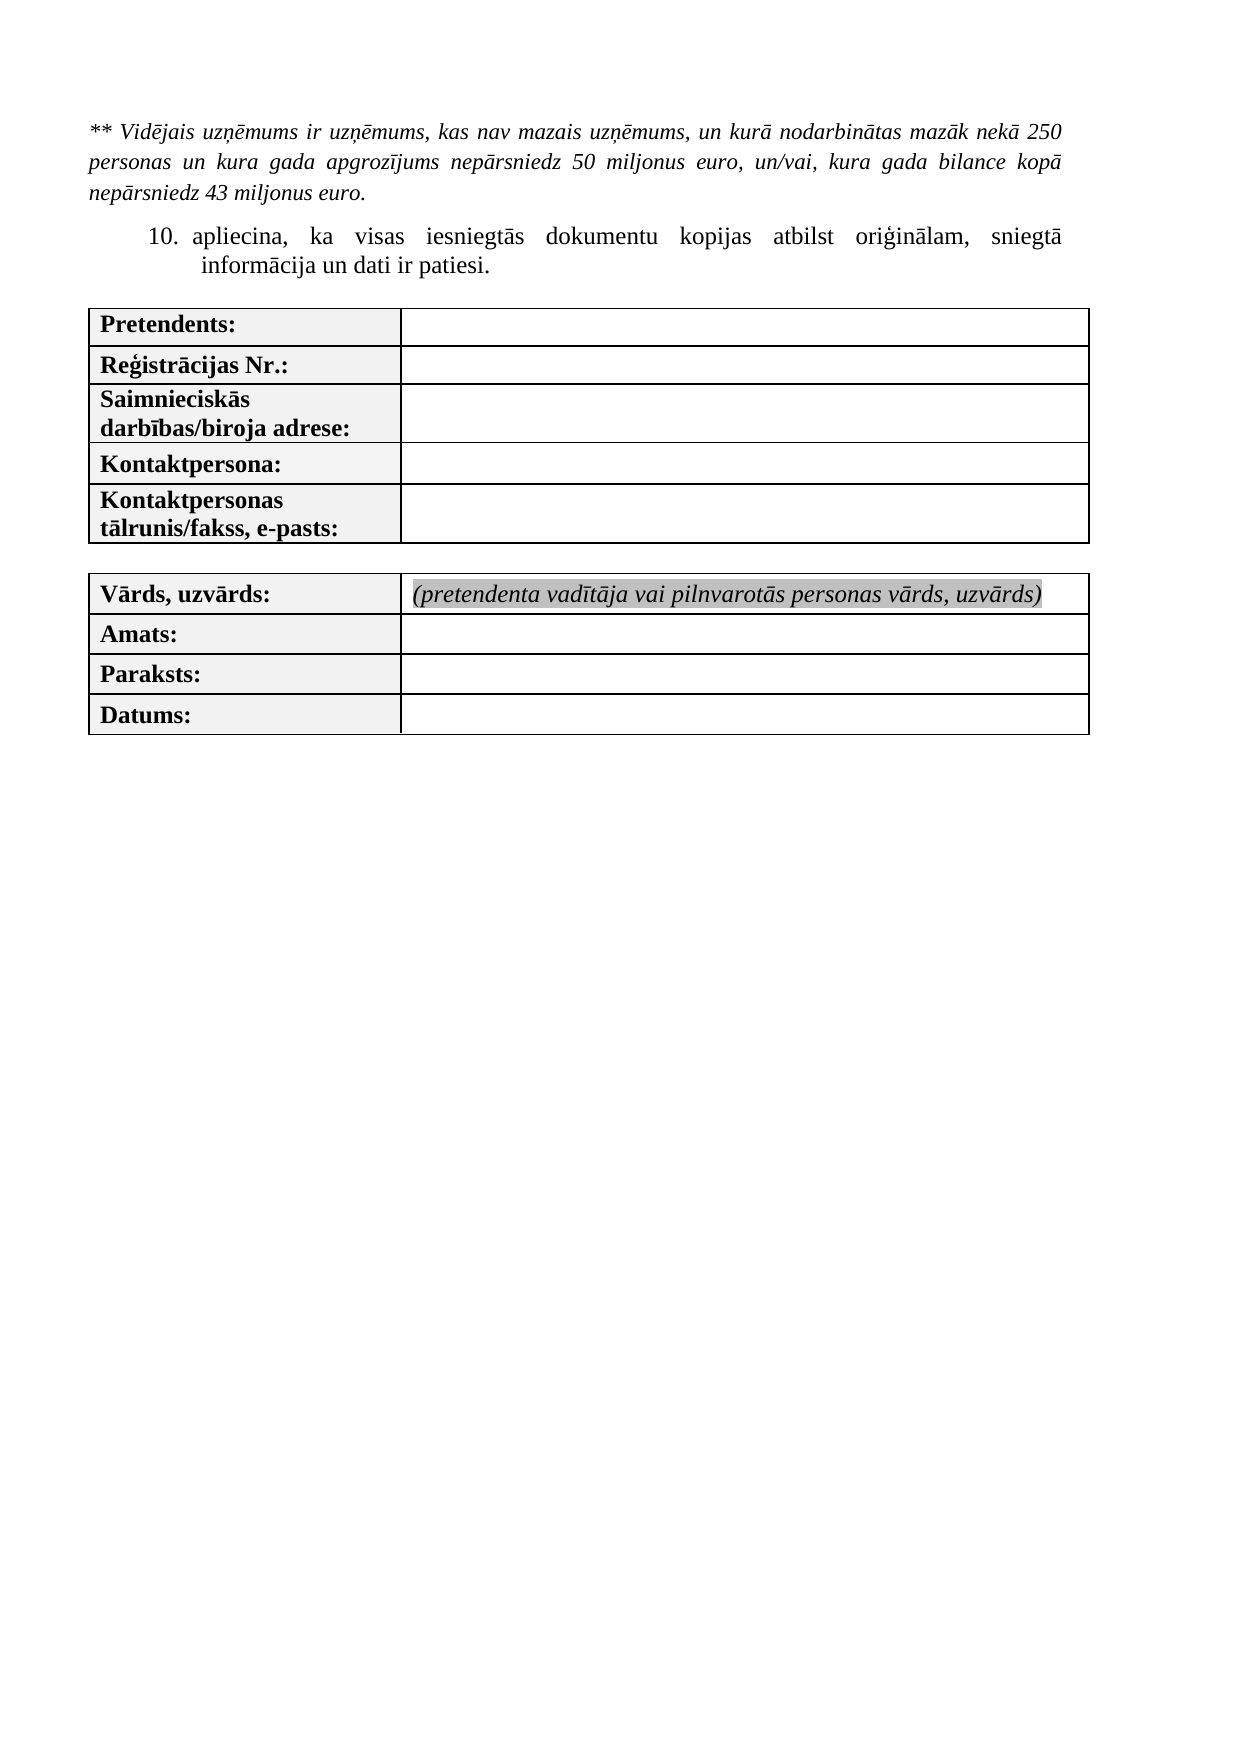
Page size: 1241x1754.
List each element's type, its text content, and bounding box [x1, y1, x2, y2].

table_cell [402, 655, 1088, 693]
table_cell [402, 695, 1088, 733]
table_cell Reģistrācijas Nr.: [90, 347, 400, 383]
table_cell Saimnieciskās darbības/biroja adrese: [90, 385, 400, 442]
table_header [402, 309, 1088, 345]
table_cell [402, 347, 1088, 383]
table_cell Kontaktpersona: [90, 443, 400, 483]
list apliecina, ka visas iesniegtās dokumentu kopijas atbilst oriģinālam, sniegtā informācija un dati ir patiesi. [148, 221, 1063, 279]
table_cell [402, 385, 1088, 442]
table_cell [402, 443, 1088, 483]
table_header Pretendents: [90, 309, 400, 345]
table_cell Amats: [90, 615, 400, 653]
table_cell Paraksts: [90, 655, 400, 693]
table_cell [402, 615, 1088, 653]
table_cell Datums: [90, 695, 400, 733]
table_cell Kontaktpersonas tālrunis/fakss, e-pasts: [90, 485, 400, 542]
table_header (pretendenta vadītāja vai pilnvarotās personas vārds, uzvārds) [402, 574, 1088, 613]
table_cell [402, 485, 1088, 542]
text ** Vidējais uzņēmums ir uzņēmums, kas nav mazais uzņēmums, un kurā nodarbinātas mazāk nekā 250 personas un kura gada apgrozījums nepārsniedz 50 miljonus euro, un/vai, kura gada bilance kopā nepārsniedz 43 miljonus euro. [89, 118, 1063, 205]
table_header Vārds, uzvārds: [90, 574, 400, 613]
